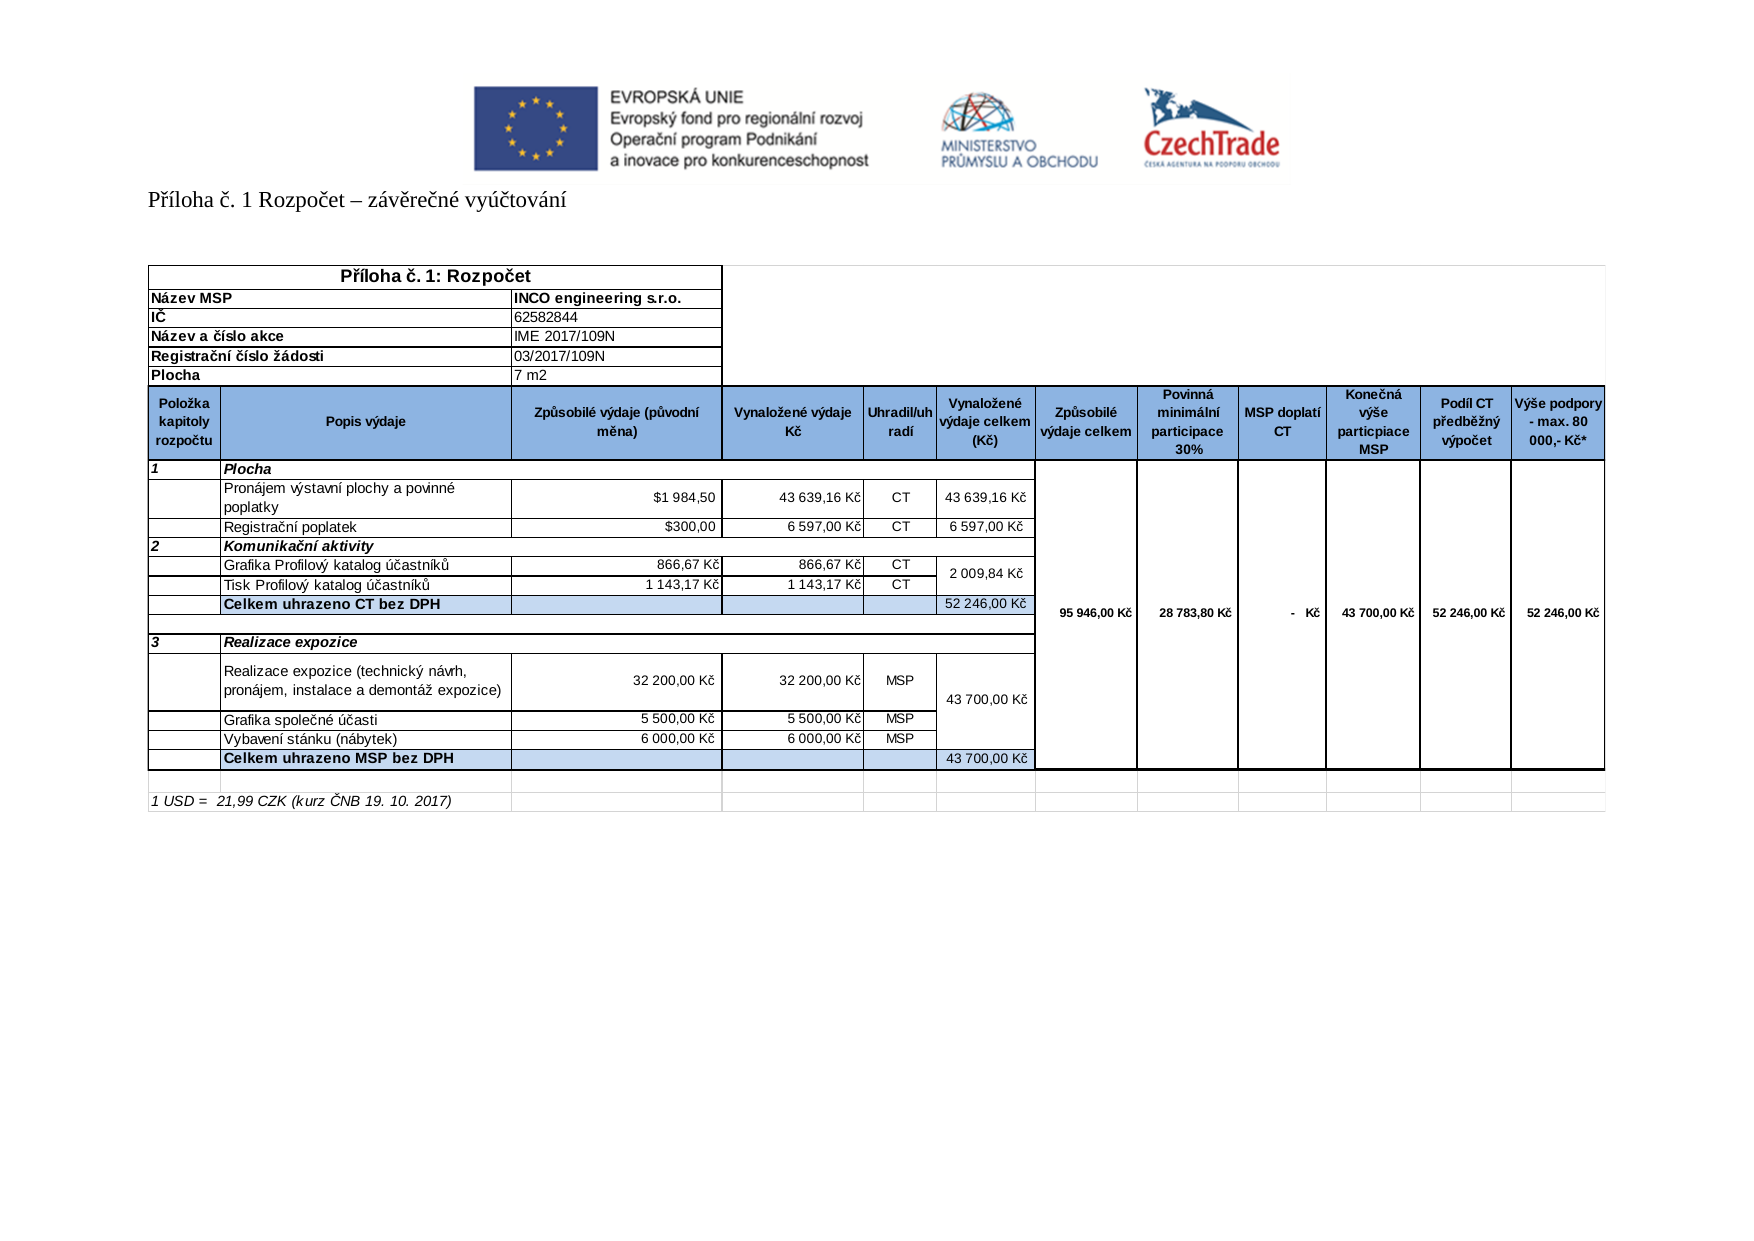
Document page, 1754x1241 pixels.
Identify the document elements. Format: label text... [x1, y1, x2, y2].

picture [462, 73, 1292, 186]
text Příloha č. 1 Rozpočet – závěrečné vyúčtování [148, 186, 1606, 212]
